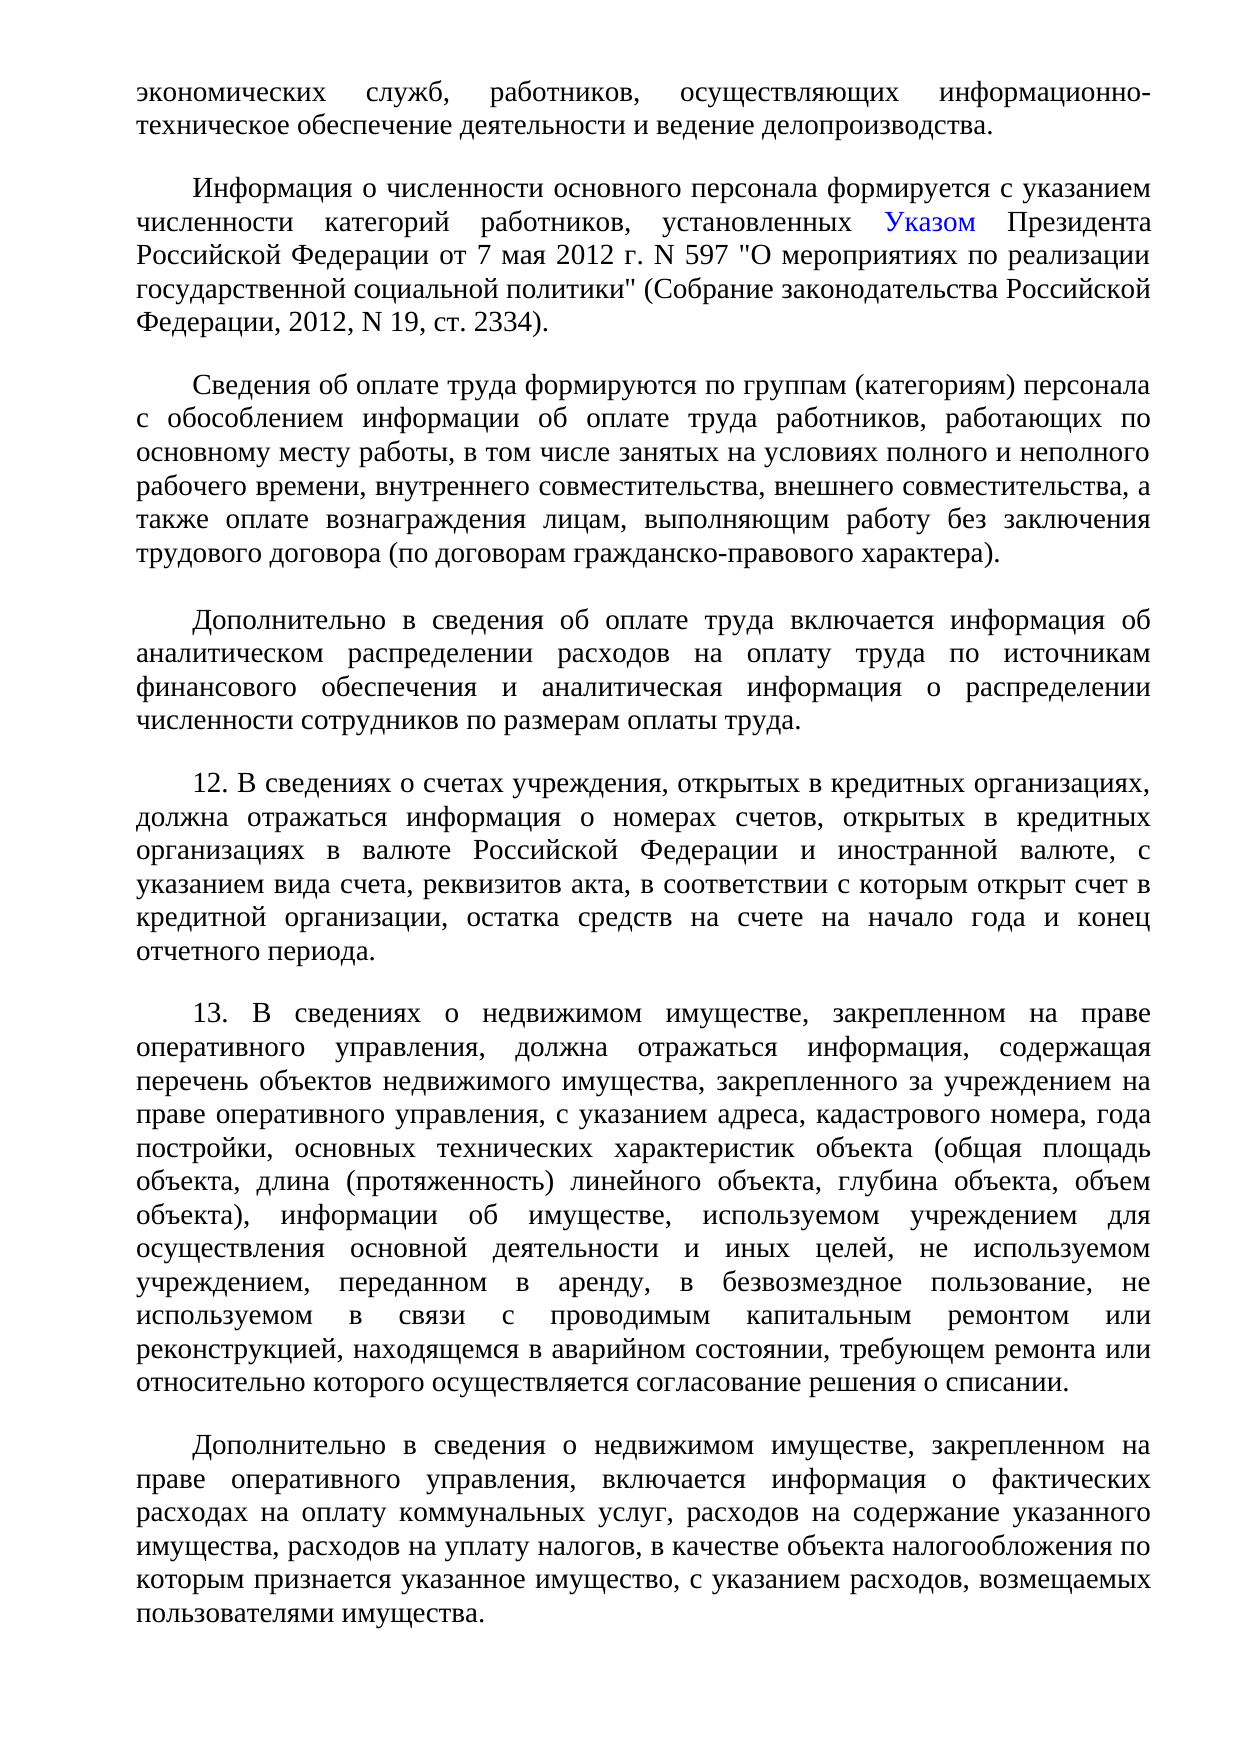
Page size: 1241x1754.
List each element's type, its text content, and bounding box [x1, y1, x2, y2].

text Дополнительно в сведения о недвижимом имуществе, закрепленном на праве оперативного управления, включается информация о фактических расходах на оплату коммунальных услуг, расходов на содержание указанного имущества, расходов на уплату налогов, в качестве объекта налогообложения по которым признается указанное имущество, с указанием расходов, возмещаемых пользователями имущества. [136, 1427, 1152, 1628]
text 13. В сведениях о недвижимом имуществе, закрепленном на праве оперативного управления, должна отражаться информация, содержащая перечень объектов недвижимого имущества, закрепленного за учреждением на праве оперативного управления, с указанием адреса, кадастрового номера, года постройки, основных технических характеристик объекта (общая площадь объекта, длина (протяженность) линейного объекта, глубина объекта, объем объекта), информации об имуществе, используемом учреждением для осуществления основной деятельности и иных целей, не используемом учреждением, переданном в аренду, в безвозмездное пользование, не используемом в связи с проводимым капитальным ремонтом или реконструкцией, находящемся в аварийном состоянии, требующем ремонта или относительно которого осуществляется согласование решения о списании. [136, 996, 1152, 1398]
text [136, 74, 1152, 141]
text 12. В сведениях о счетах учреждения, открытых в кредитных организациях, должна отражаться информация о номерах счетов, открытых в кредитных организациях в валюте Российской Федерации и иностранной валюте, с указанием вида счета, реквизитов акта, в соответствии с которым открыт счет в кредитной организации, остатка средств на счете на начало года и конец отчетного периода. [136, 765, 1152, 966]
text Сведения об оплате труда формируются по группам (категориям) персонала с обособлением информации об оплате труда работников, работающих по основному месту работы, в том числе занятых на условиях полного и неполного рабочего времени, внутреннего совместительства, внешнего совместительства, а также оплате вознаграждения лицам, выполняющим работу без заключения трудового договора (по договорам гражданско-правового характера). [136, 367, 1152, 568]
text Дополнительно в сведения об оплате труда включается информация об аналитическом распределении расходов на оплату труда по источникам финансового обеспечения и аналитическая информация о распределении численности сотрудников по размерам оплаты труда. [136, 602, 1152, 736]
text Информация о численности основного персонала формируется с указанием численности категорий работников, установленных Указом Президента Российской Федерации от 7 мая 2012 г. N 597 "О мероприятиях по реализации государственной социальной политики" (Собрание законодательства Российской Федерации, 2012, N 19, ст. 2334). [136, 170, 1152, 338]
